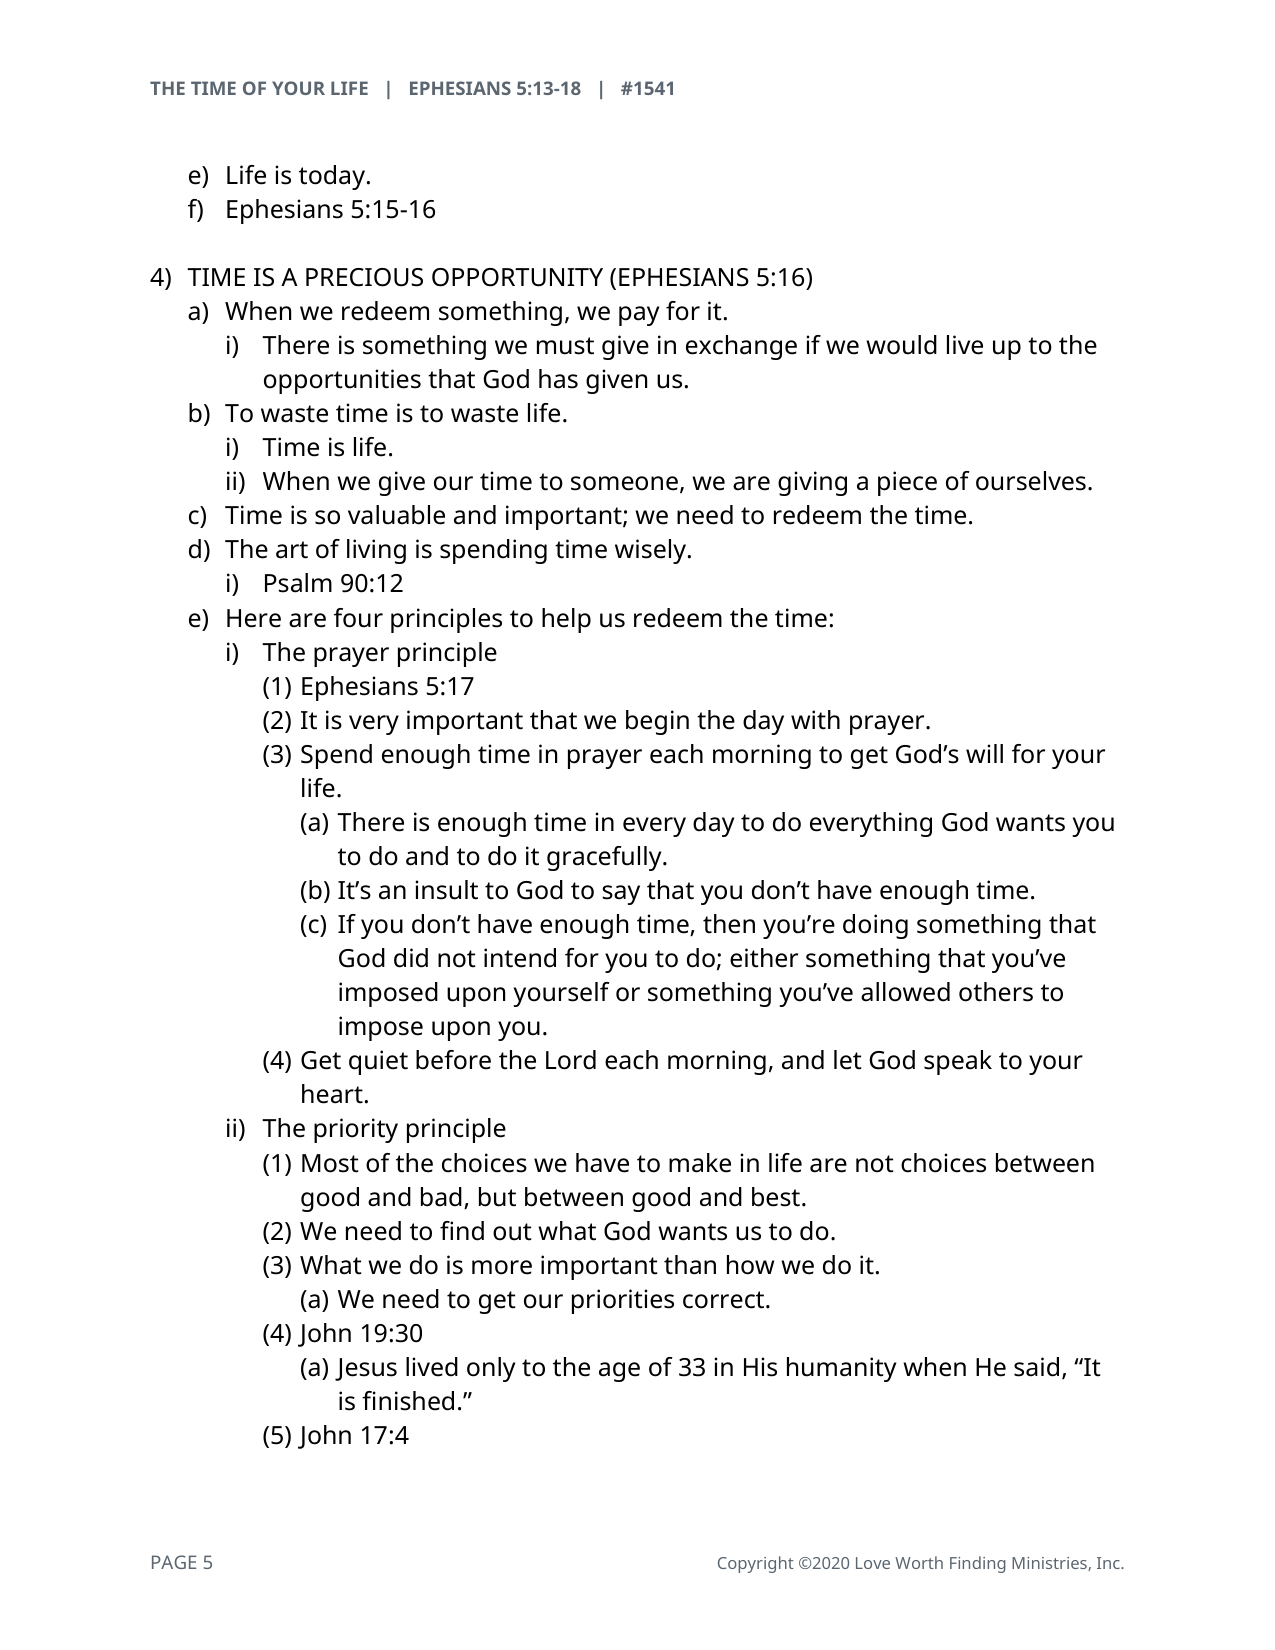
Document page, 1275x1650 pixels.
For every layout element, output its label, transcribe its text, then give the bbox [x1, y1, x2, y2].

list It’s an insult to God to say that you don’t have enough time. [300, 873, 1125, 907]
list The priority principle [225, 1111, 1125, 1145]
list John 17:4 [262, 1418, 1125, 1452]
list Psalm 90:12 [225, 566, 1125, 600]
list Spend enough time in prayer each morning to get God’s will for your life. [262, 736, 1125, 804]
list There is something we must give in exchange if we would live up to the opportunities that God has given us. [225, 328, 1125, 396]
list The prayer principle [225, 634, 1125, 668]
list We need to find out what God wants us to do. [262, 1213, 1125, 1247]
list Ephesians 5:15-16 [187, 191, 1125, 226]
list If you don’t have enough time, then you’re doing something that God did not intend for you to do; either something that you’ve imposed upon yourself or something you’ve allowed others to impose upon you. [300, 907, 1125, 1043]
list To waste time is to waste life. [187, 396, 1125, 430]
list There is enough time in every day to do everything God wants you to do and to do it gracefully. [300, 804, 1125, 873]
list Here are four principles to help us redeem the time: [187, 600, 1125, 634]
list Get quiet before the Lord each morning, and let God speak to your heart. [262, 1043, 1125, 1111]
list Time is life. [225, 430, 1125, 464]
list Jesus lived only to the age of 33 in His humanity when He said, “It is finished.” [300, 1349, 1125, 1418]
list The art of living is spending time wisely. [187, 532, 1125, 566]
list Ephesians 5:17 [262, 668, 1125, 702]
list John 19:30 [262, 1316, 1125, 1349]
list Time is so valuable and important; we need to redeem the time. [187, 498, 1125, 532]
list Life is today. [187, 157, 1125, 191]
list We need to get our priorities correct. [300, 1281, 1125, 1316]
list What we do is more important than how we do it. [262, 1247, 1125, 1281]
list When we redeem something, we pay for it. [187, 294, 1125, 328]
list Most of the choices we have to make in life are not choices between good and bad, but between good and best. [262, 1145, 1125, 1213]
list When we give our time to someone, we are giving a piece of ourselves. [225, 464, 1125, 498]
list time is a precious opportunity (ephesians 5:16) [150, 259, 1125, 294]
list It is very important that we begin the day with prayer. [262, 702, 1125, 736]
